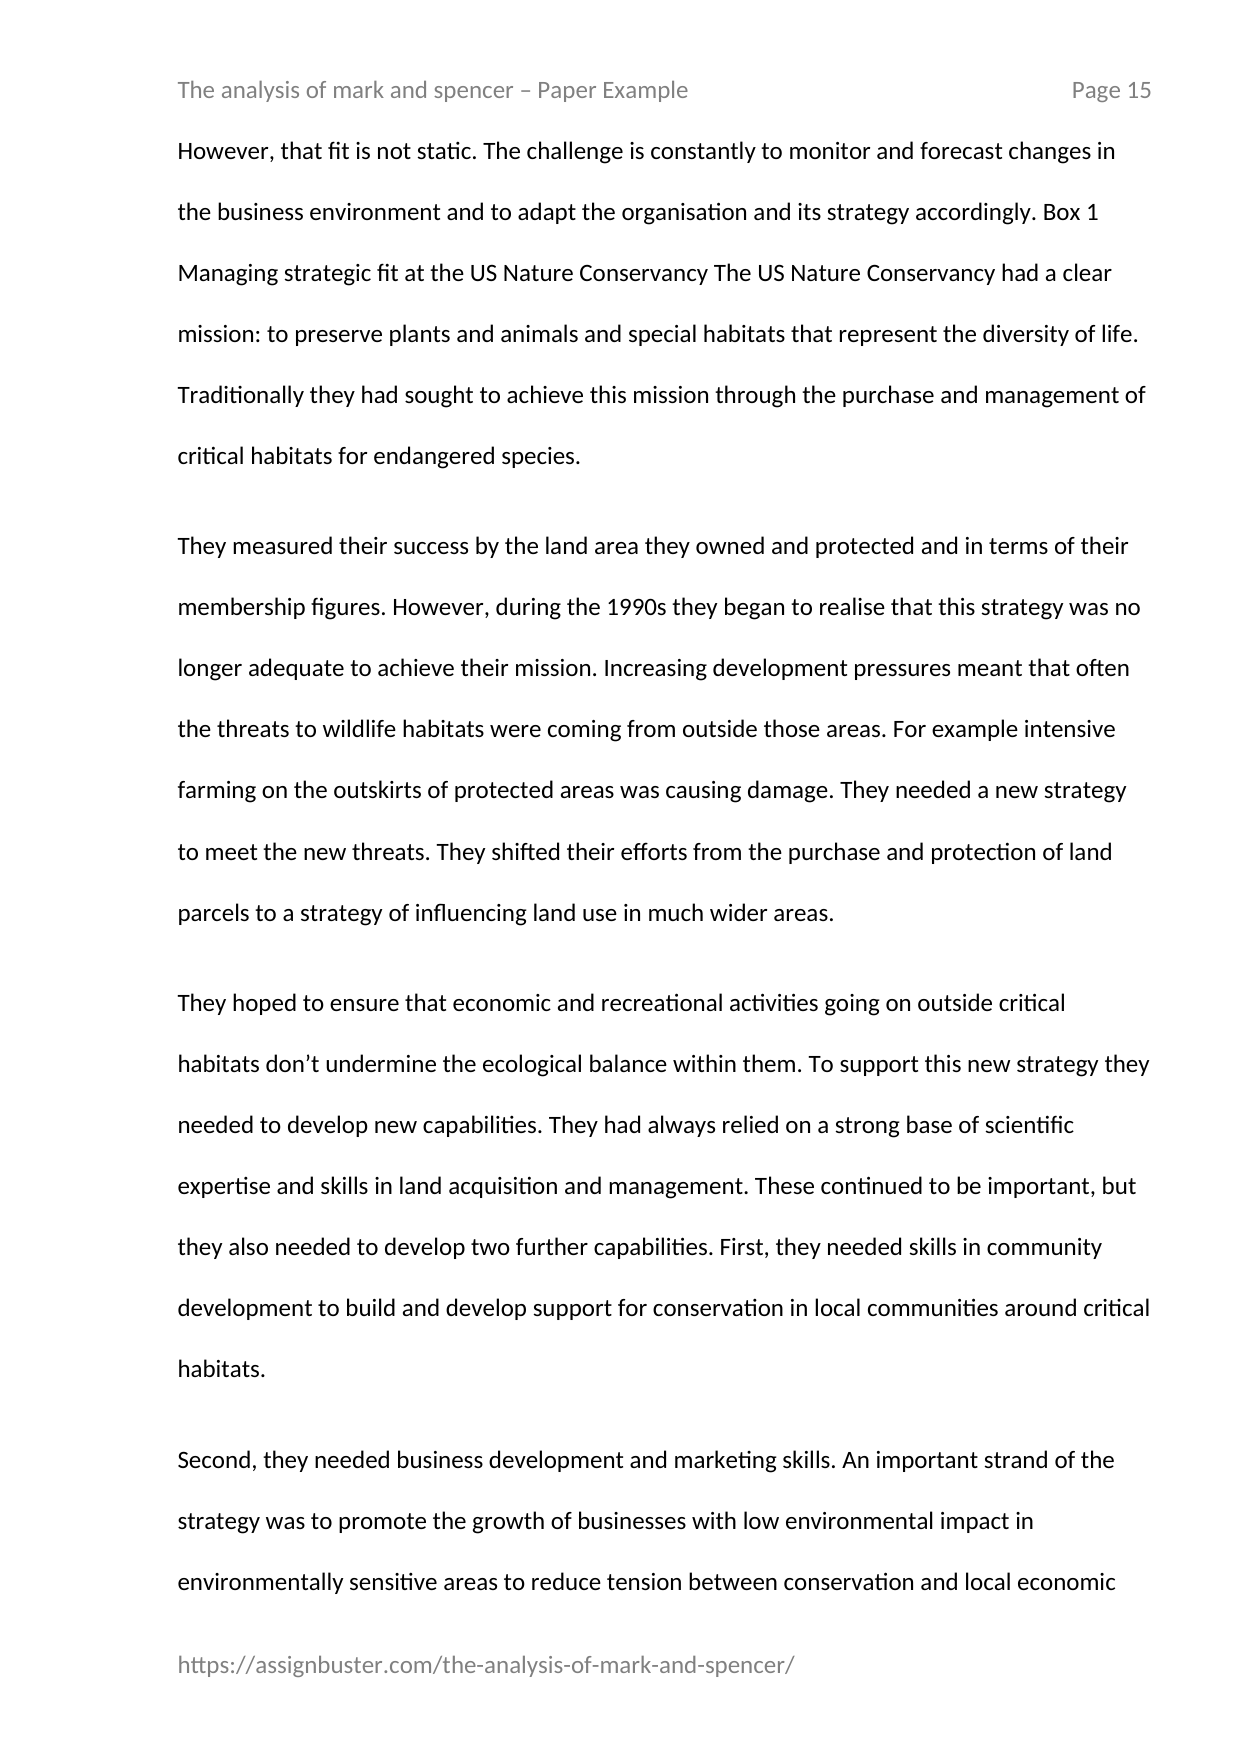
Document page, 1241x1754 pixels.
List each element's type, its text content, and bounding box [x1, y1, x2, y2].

text They measured their success by the land area they owned and protected and in terms of their membership figures. However, during the 1990s they began to realise that this strategy was no longer adequate to achieve their mission. Increasing development pressures meant that often the threats to wildlife habitats were coming from outside those areas. For example intensive farming on the outskirts of protected areas was causing damage. They needed a new strategy to meet the new threats. They shifted their efforts from the purchase and protection of land parcels to a strategy of influencing land use in much wider areas. [177, 531, 1152, 927]
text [177, 1444, 1152, 1597]
text However, that fit is not static. The challenge is constantly to monitor and forecast changes in the business environment and to adapt the organisation and its strategy accordingly. Box 1 Managing strategic fit at the US Nature Conservancy The US Nature Conservancy had a clear mission: to preserve plants and animals and special habitats that represent the diversity of life. Traditionally they had sought to achieve this mission through the purchase and management of critical habitats for endangered species. [177, 135, 1152, 471]
text They hoped to ensure that economic and recreational activities going on outside critical habitats don’t undermine the ecological balance within them. To support this new strategy they needed to develop new capabilities. They had always relied on a strong base of scientific expertise and skills in land acquisition and management. These continued to be important, but they also needed to develop two further capabilities. First, they needed skills in community development to build and develop support for conservation in local communities around critical habitats. [177, 987, 1152, 1384]
